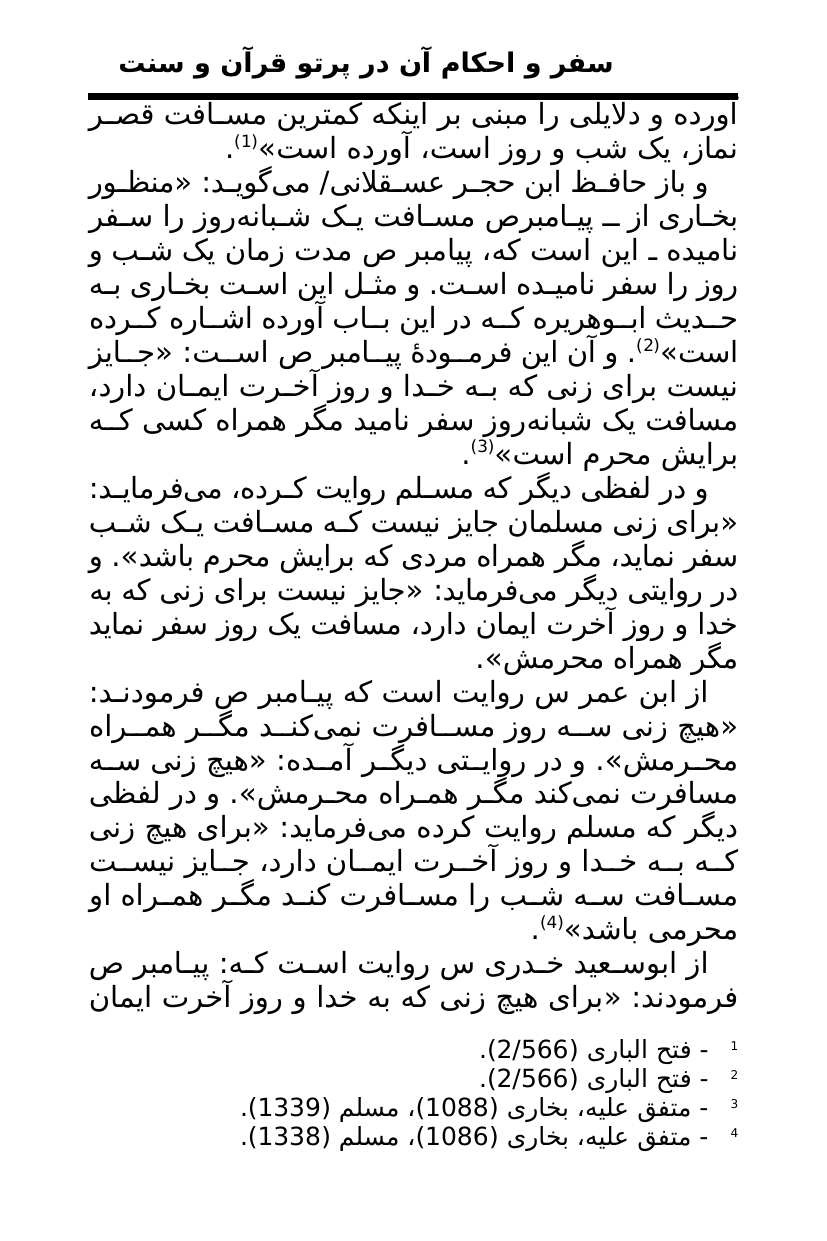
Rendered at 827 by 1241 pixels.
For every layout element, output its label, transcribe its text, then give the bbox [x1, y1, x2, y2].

text از ابن عمر س روایت است که پیامبر ص فرمودند: «هیچ زنی سه روز مسافرت نمی‌کند مگر همراه محرمش». و در روایتی دیگر آمده: «هیچ زنی سه مسافرت نمی‌کند مگر همراه محرمش». و در لفظی دیگر که مسلم روایت کرده می‌فرماید: «برای هیچ زنی که به خدا و روز آخرت ایمان دارد، جایز نیست مسافت سه شب را مسافرت کند مگر همراه او محرمی باشد»(). [89, 675, 738, 947]
text و در لفظی دیگر که مسلم روایت کرده، می‌فرماید: «برای زنی مسلمان جایز نیست که مسافت یک شب سفر نماید، مگر همراه مردی که برایش محرم باشد». و در روایتی دیگر می‌فرماید: «جایز نیست برای زنی که به خدا و روز آخرت ایمان دارد، مسافت یک روز سفر نماید مگر همراه محرمش». [89, 471, 738, 675]
text حافظ ابن حجر عسقلانی/ می‌گوید: «منظور بخاری از باب: در چه مسافتی نماز قصر می‌شود؟ بیان کردن مقدار مسافتی است که اگر مسافر قصد رسیدن به آن را کند جایز است نمازش را قصر کند و اگر کمتر از آن باشد جایز نیست و بخاری مقدمه را با لفظ سؤالی آورده و دلایلی را مبنی بر اینکه کمترین مسافت قصر نماز، یک شب و روز است، آورده است»(). [89, 98, 738, 166]
text و باز حافظ ‌ابن حجر عسقلانی/ می‌گوید: «منظور بخاری از ـ پیامبرص مسافت یک شبانه‌روز را سفر نامیده ـ این است که، پیامبر ص مدت زمان یک شب و روز را سفر نامیده است. و مثل این است بخاری به حدیث ابوهریره که در این باب آورده اشاره کرده است»(). و آن این فرمودۀ پیامبر ص است: «جایز نیست برای زنی که به خدا و روز آخرت ایمان دارد، مسافت یک شبانه‌روز سفر نامید مگر همراه کسی که برایش محرم است»(). [89, 166, 738, 471]
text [89, 947, 738, 1014]
